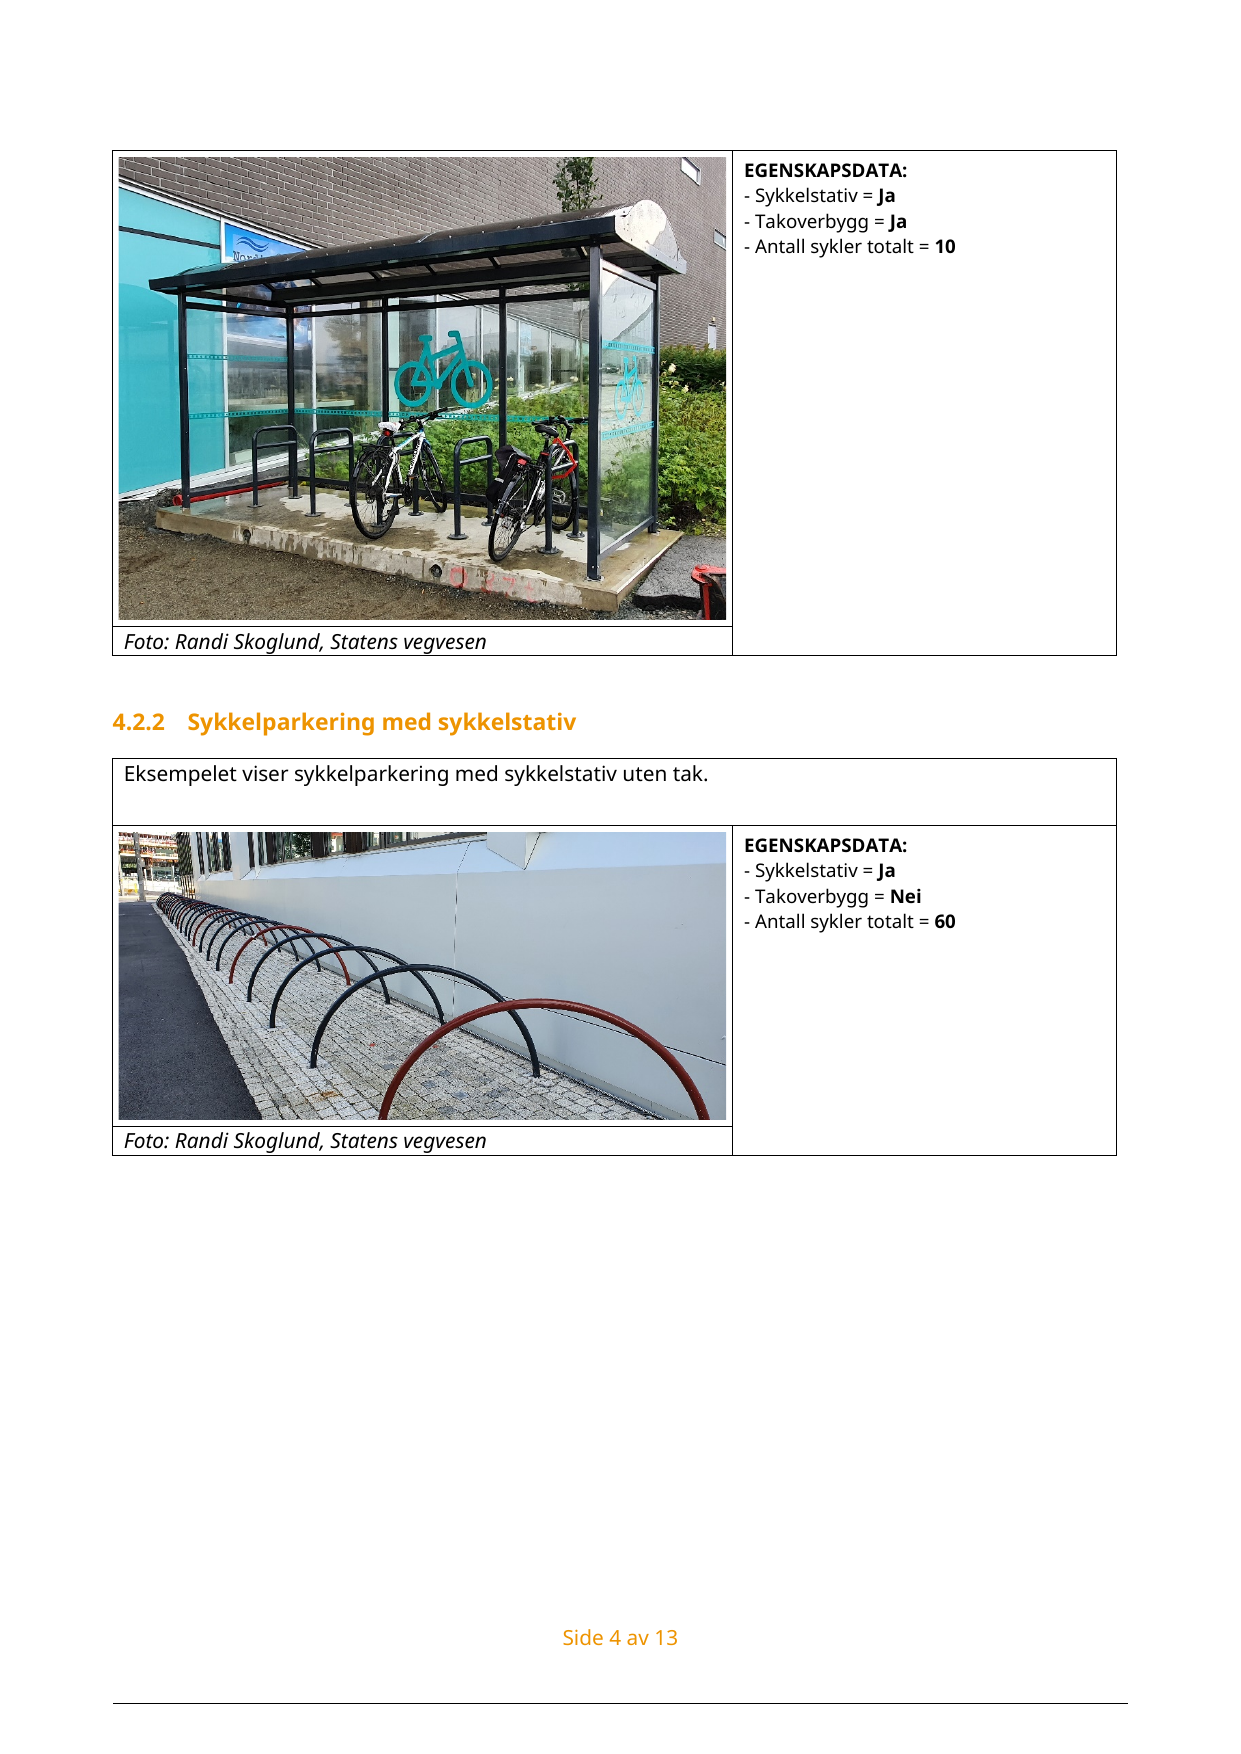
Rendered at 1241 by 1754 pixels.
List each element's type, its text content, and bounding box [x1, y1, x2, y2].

table_cell [113, 151, 732, 626]
subtitle Sykkelparkering med sykkelstativ [112, 706, 1128, 737]
picture [118, 157, 727, 620]
table_cell Foto: Randi Skoglund, Statens vegvesen [113, 627, 732, 655]
picture [118, 832, 727, 1120]
table_cell EGENSKAPSDATA: - Sykkelstativ = Ja - Takoverbygg = Ja - Antall sykler totalt = 10 [733, 151, 1116, 655]
table_cell [113, 826, 732, 1126]
table_cell EGENSKAPSDATA: - Sykkelstativ = Ja - Takoverbygg = Nei - Antall sykler totalt = 60 [733, 826, 1116, 1155]
table_header Eksempelet viser sykkelparkering med sykkelstativ uten tak. [113, 759, 1116, 825]
table_cell Foto: Randi Skoglund, Statens vegvesen [113, 1127, 732, 1155]
